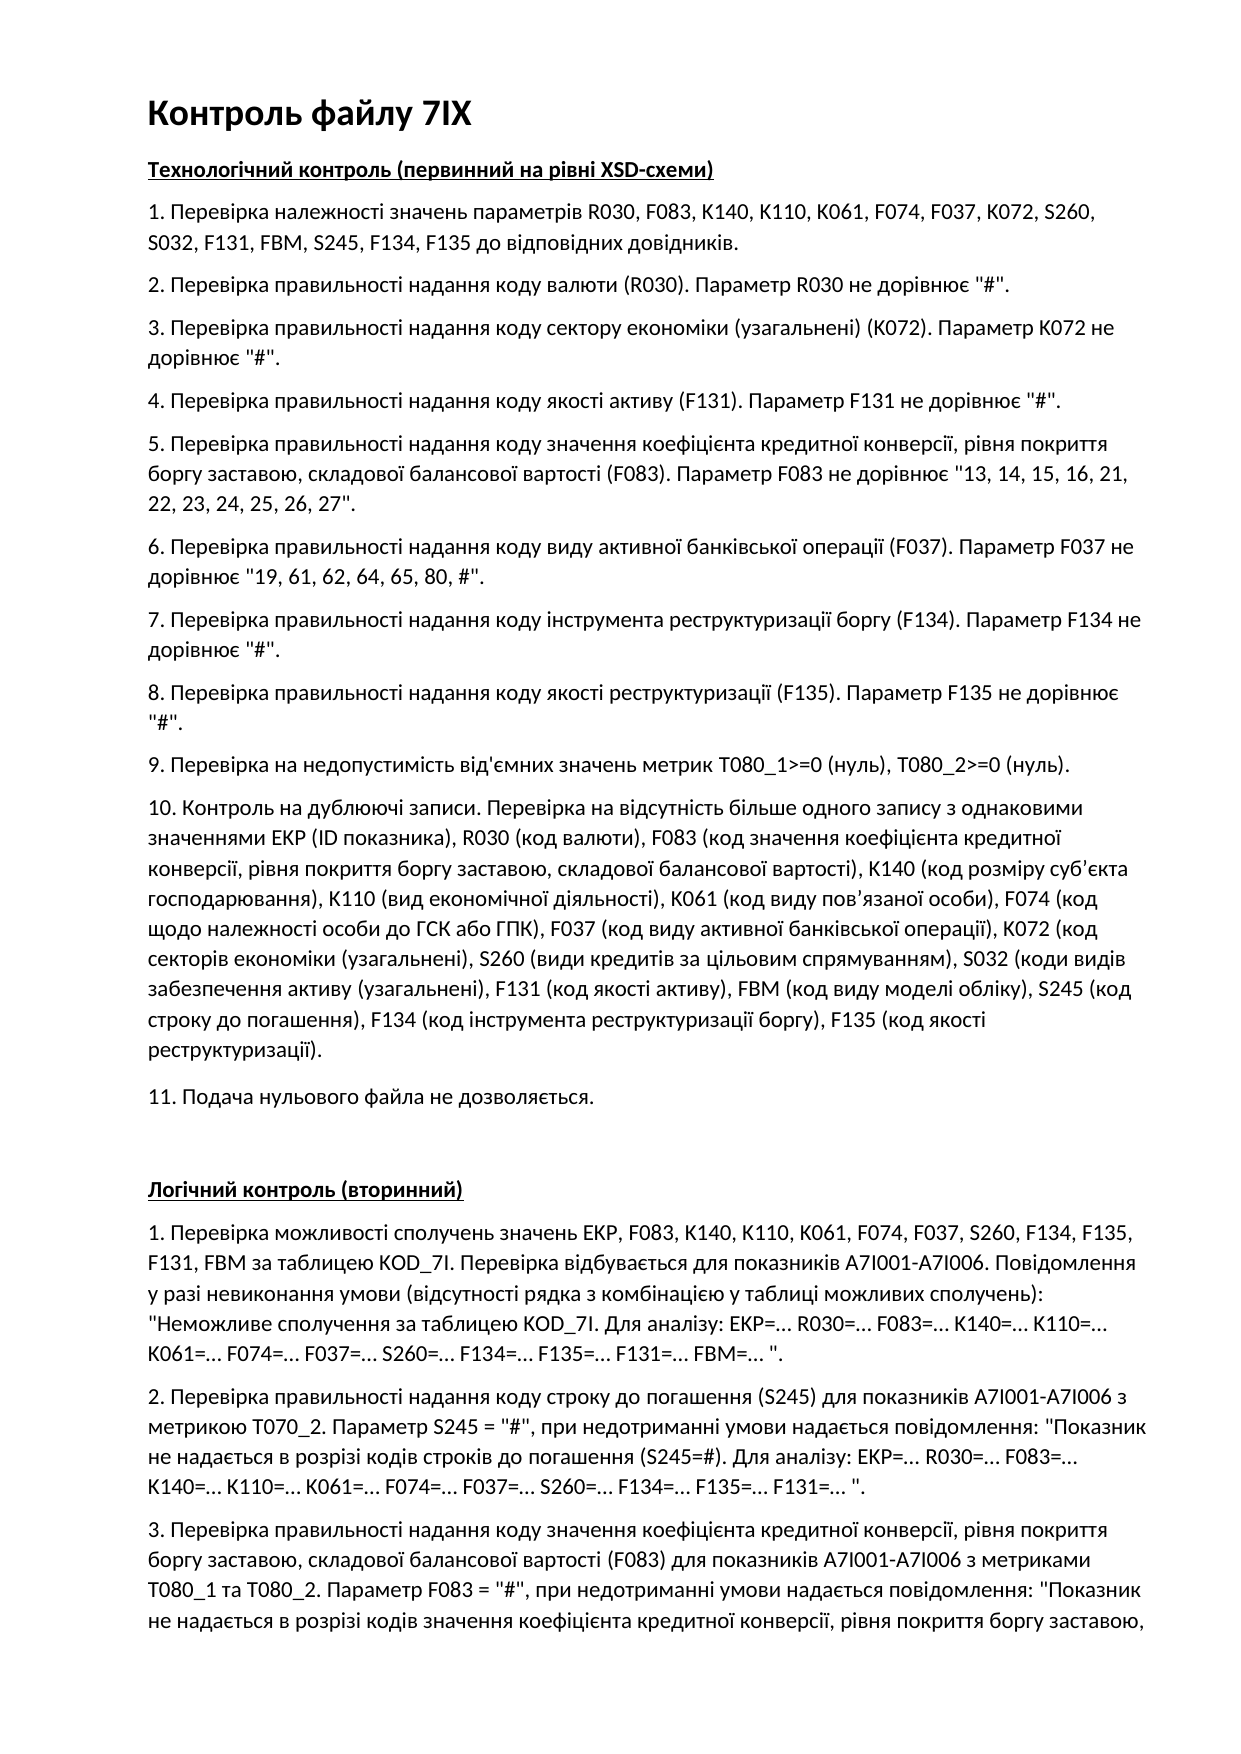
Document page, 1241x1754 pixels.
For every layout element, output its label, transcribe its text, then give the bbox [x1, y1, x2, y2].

text Контроль файлу 7IX [148, 88, 1152, 134]
text 8. Перевірка правильності надання коду якості реструктуризації (F135). Параметр F135 не дорівнює "#". [148, 678, 1152, 736]
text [148, 1515, 1152, 1634]
text 5. Перевірка правильності надання коду значення коефіцієнта кредитної конверсії, рівня покриття боргу заставою, складової балансової вартості (F083). Параметр F083 не дорівнює "13, 14, 15, 16, 21, 22, 23, 24, 25, 26, 27". [148, 429, 1152, 517]
text 2. Перевірка правильності надання коду строку до погашення (S245) для показників A7I001-A7I006 з метрикою T070_2. Параметр S245 = "#", при недотриманні умови надається повідомлення: "Показник не надається в розрізі кодів строків до погашення (S245=#). Для аналізу: EKP=… R030=… F083=… K140=… K110=… K061=… F074=… F037=… S260=… F134=… F135=… F131=… ". [148, 1382, 1152, 1500]
text 9. Перевірка на недопустимість від'ємних значень метрик T080_1>=0 (нуль), T080_2>=0 (нуль). [148, 751, 1152, 778]
text 1. Перевірка можливості сполучень значень EKP, F083, K140, K110, K061, F074, F037, S260, F134, F135, F131, FBM за таблицею KOD_7I. Перевірка відбувається для показників A7I001-A7I006. Повідомлення у разі невиконання умови (відсутності рядка з комбінацією у таблиці можливих сполучень): "Неможливе сполучення за таблицею KOD_7I. Для аналізу: EKP=… R030=… F083=… K140=… K110=… K061=… F074=… F037=… S260=… F134=… F135=… F131=… FBM=… ". [148, 1218, 1152, 1367]
text 2. Перевірка правильності надання коду валюти (R030). Параметр R030 не дорівнює "#". [148, 270, 1152, 298]
text 10. Контроль на дублюючі записи. Перевірка на відсутність більше одного запису з однаковими значеннями EKP (ID показника), R030 (код валюти), F083 (код значення коефіцієнта кредитної конверсії, рівня покриття боргу заставою, складової балансової вартості), K140 (код розміру суб’єкта господарювання), K110 (вид економічної діяльності), K061 (код виду пов’язаної особи), F074 (код щодо належності особи до ГСК або ГПК), F037 (код виду активної банківської операції), K072 (код секторів економіки (узагальнені), S260 (види кредитів за цільовим спрямуванням), S032 (коди видів забезпечення активу (узагальнені), F131 (код якості активу), FBM (код виду моделі обліку), S245 (код строку до погашення), F134 (код інструмента реструктуризації боргу), F135 (код якості реструктуризації). [148, 793, 1152, 1063]
text Логічний контроль (вторинний) [148, 1176, 1152, 1203]
text 4. Перевірка правильності надання коду якості активу (F131). Параметр F131 не дорівнює "#". [148, 386, 1152, 414]
text 11. Подача нульового файла не дозволяється. [148, 1082, 1152, 1110]
text 3. Перевірка правильності надання коду сектору економіки (узагальнені) (K072). Параметр K072 не дорівнює "#". [148, 313, 1152, 371]
text 7. Перевірка правильності надання коду інструмента реструктуризації боргу (F134). Параметр F134 не дорівнює "#". [148, 605, 1152, 663]
text Технологічний контроль (первинний на рівні XSD-схеми) [148, 155, 1152, 183]
text 1. Перевірка належності значень параметрів R030, F083, K140, K110, K061, F074, F037, K072, S260, S032, F131, FBM, S245, F134, F135 до відповідних довідників. [148, 197, 1152, 256]
text 6. Перевірка правильності надання коду виду активної банківської операції (F037). Параметр F037 не дорівнює "19, 61, 62, 64, 65, 80, #". [148, 532, 1152, 590]
